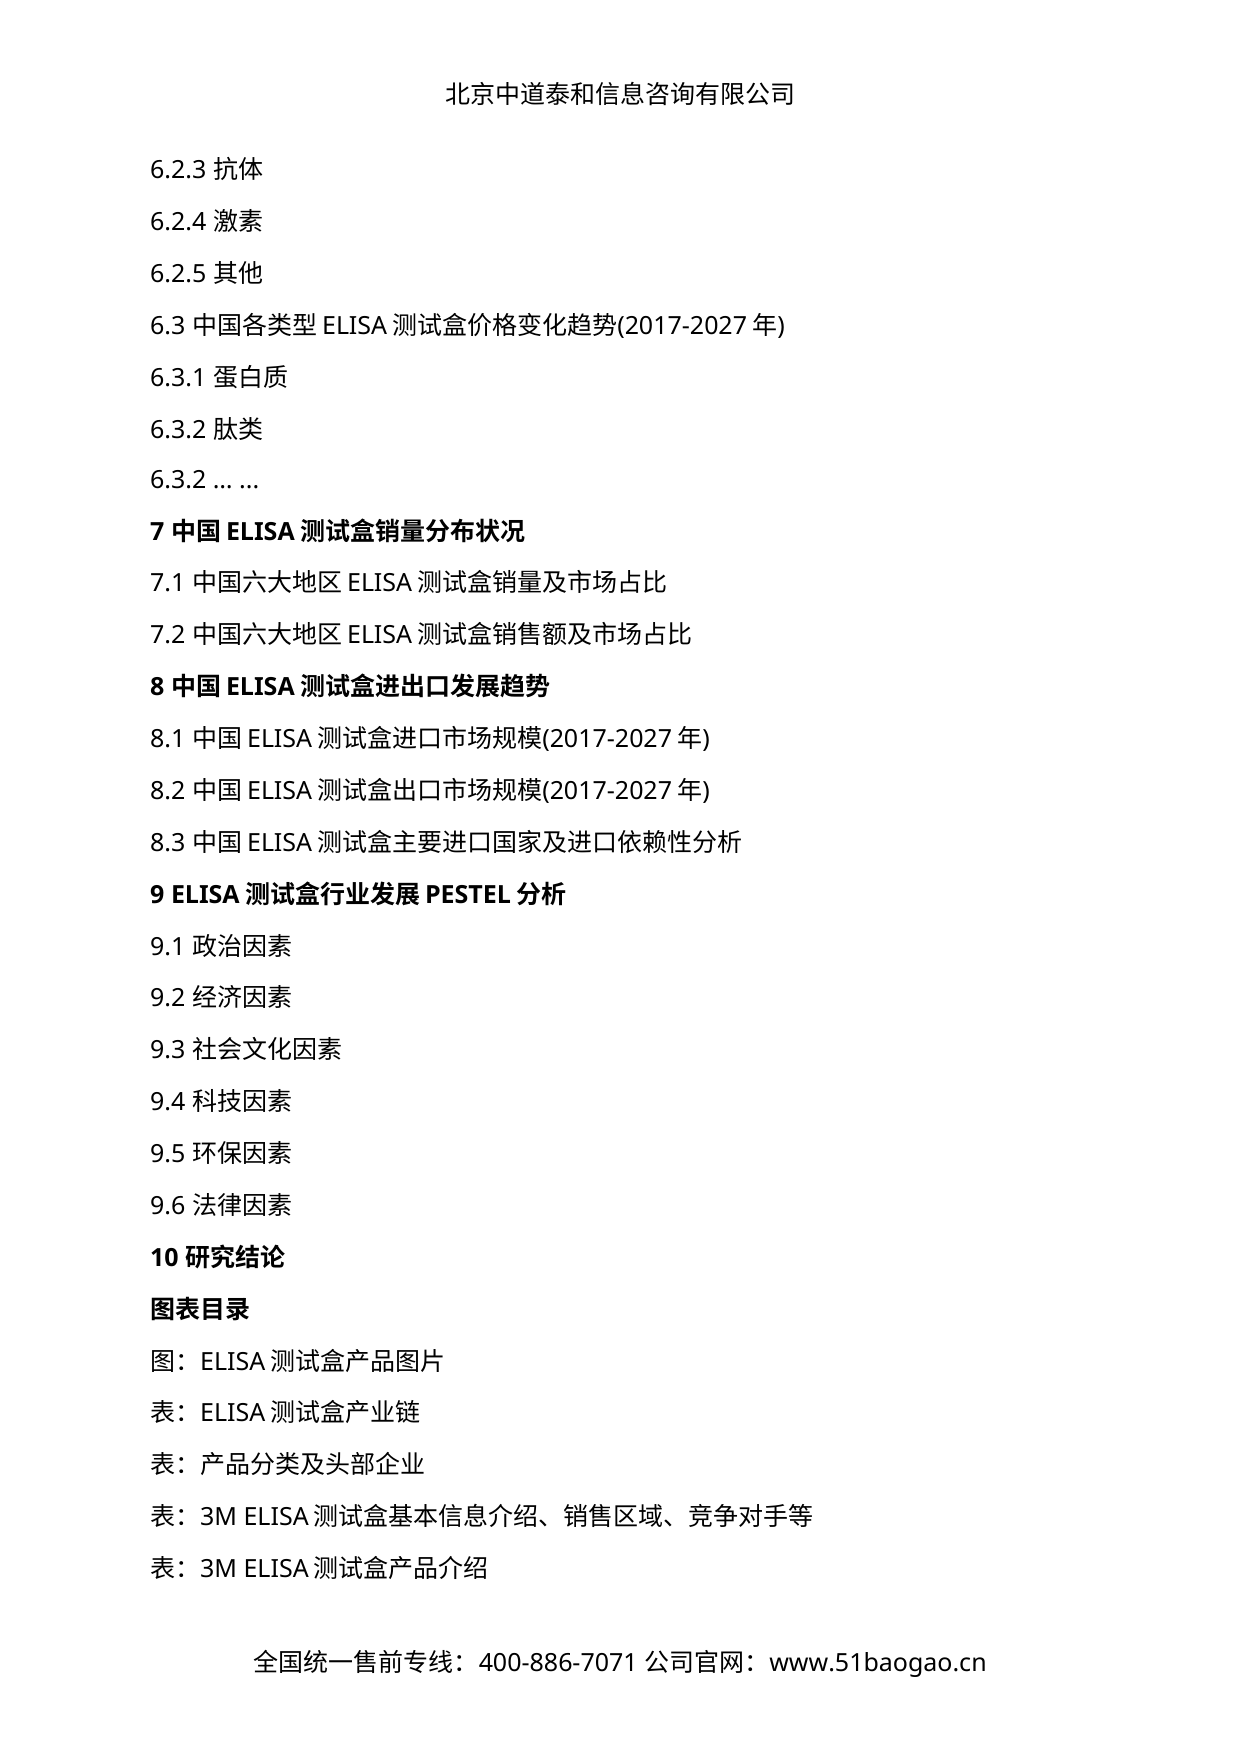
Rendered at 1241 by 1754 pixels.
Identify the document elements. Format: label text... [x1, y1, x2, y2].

text 9.1 政治因素 [150, 926, 1090, 962]
text 10 研究结论 [150, 1237, 1090, 1273]
text 6.3.2 … ... [150, 461, 1090, 495]
text 表：产品分类及头部企业 [150, 1445, 1090, 1481]
text 表：3M ELISA测试盒基本信息介绍、销售区域、竞争对手等 [150, 1497, 1090, 1533]
text 9.5 环保因素 [150, 1133, 1090, 1170]
text 9.3 社会文化因素 [150, 1030, 1090, 1066]
text 6.2.3 抗体 [150, 150, 1090, 186]
text 8.3 中国ELISA测试盒主要进口国家及进口依赖性分析 [150, 822, 1090, 858]
text 9 ELISA测试盒行业发展PESTEL分析 [150, 874, 1090, 910]
text 6.3 中国各类型ELISA测试盒价格变化趋势(2017-2027年) [150, 306, 1090, 342]
text 6.2.4 激素 [150, 202, 1090, 238]
text 9.6 法律因素 [150, 1185, 1090, 1222]
text 表：3M ELISA测试盒产品介绍 [150, 1548, 1090, 1585]
text 7 中国ELISA测试盒销量分布状况 [150, 511, 1090, 547]
text 图：ELISA测试盒产品图片 [150, 1341, 1090, 1377]
text 表：ELISA测试盒产业链 [150, 1393, 1090, 1429]
text 9.4 科技因素 [150, 1082, 1090, 1118]
text 6.2.5 其他 [150, 254, 1090, 290]
text 8 中国ELISA测试盒进出口发展趋势 [150, 667, 1090, 703]
text 6.3.2 肽类 [150, 409, 1090, 446]
text 8.1 中国ELISA测试盒进口市场规模(2017-2027年) [150, 718, 1090, 755]
text 7.1 中国六大地区ELISA测试盒销量及市场占比 [150, 563, 1090, 599]
text 图表目录 [150, 1289, 1090, 1325]
text 9.2 经济因素 [150, 978, 1090, 1014]
text 7.2 中国六大地区ELISA测试盒销售额及市场占比 [150, 615, 1090, 651]
text 6.3.1 蛋白质 [150, 357, 1090, 394]
text 8.2 中国ELISA测试盒出口市场规模(2017-2027年) [150, 770, 1090, 807]
